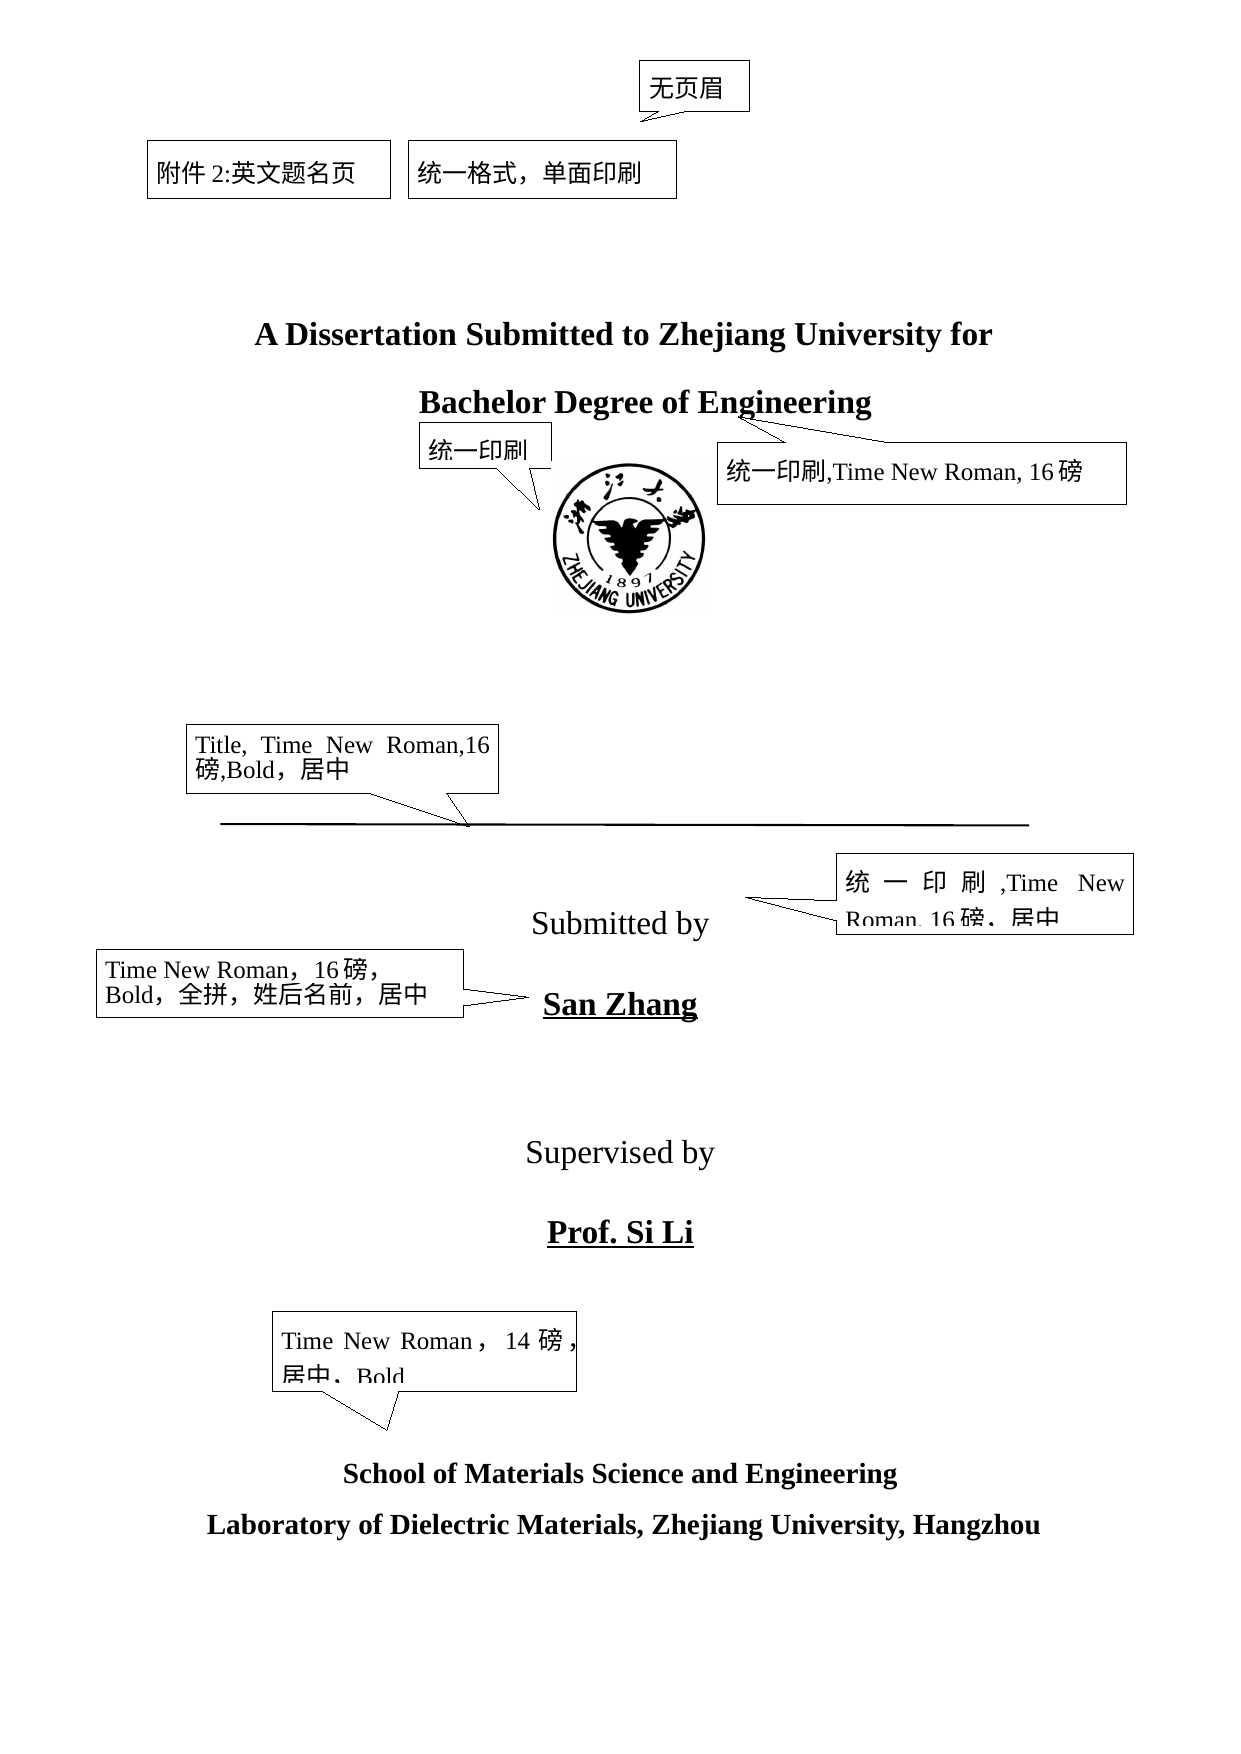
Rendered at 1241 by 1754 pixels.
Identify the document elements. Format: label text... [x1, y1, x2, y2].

text Submitted by [187, 888, 1053, 956]
text Laboratory of Dielectric Materials, , [187, 1507, 1053, 1541]
text School of Materials Science and Engineering [187, 1456, 1053, 1490]
text Prof. Si Li [187, 1198, 1053, 1266]
text Supervised by [187, 1117, 1053, 1185]
text Bachelor Degree of Engineering [187, 368, 1053, 436]
picture [551, 461, 707, 615]
text A Dissertation Submitted to for [187, 300, 1053, 368]
text San Zhang [187, 969, 1053, 1037]
